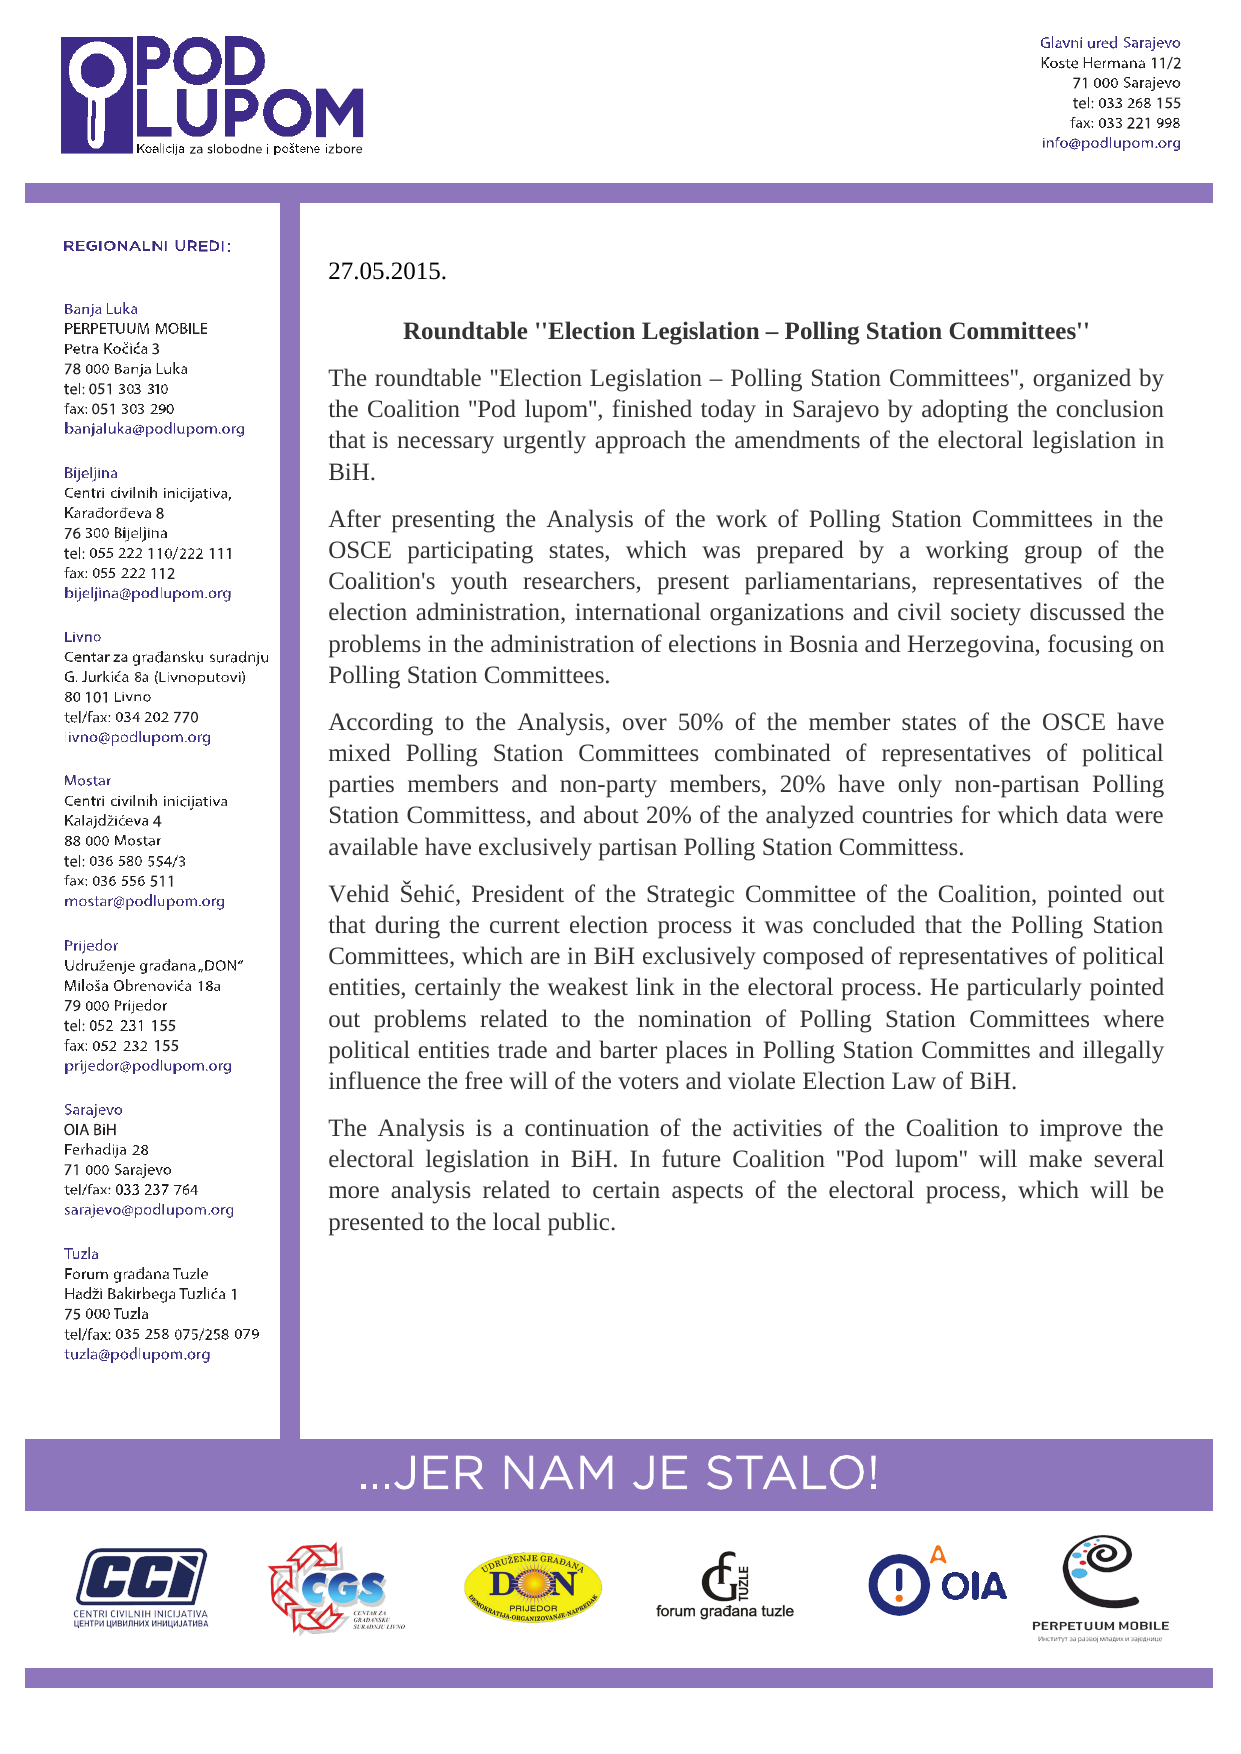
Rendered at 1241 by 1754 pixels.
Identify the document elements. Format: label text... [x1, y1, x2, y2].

picture [65, 731, 211, 747]
picture [89, 1020, 114, 1032]
picture [65, 1059, 232, 1075]
text The roundtable ''Election Legislation – Polling Station Committees'', organized by the Coalition ''Pod lupom'', finished today in Sarajevo by adopting the conclusion that is necessary urgently approach the amendments of the electoral legislation in BiH. [328, 361, 1165, 486]
picture [209, 651, 269, 667]
text Roundtable ''Election Legislation – Polling Station Committees'' [328, 316, 1165, 345]
picture [65, 507, 152, 519]
picture [115, 1328, 140, 1340]
picture [64, 402, 88, 415]
picture [114, 835, 162, 847]
picture [64, 1247, 99, 1260]
picture [64, 874, 88, 887]
picture [64, 1039, 88, 1052]
picture [107, 302, 138, 315]
picture [64, 795, 105, 807]
picture [64, 1203, 234, 1219]
picture [65, 467, 118, 483]
picture [198, 980, 221, 992]
picture [118, 383, 142, 395]
picture [155, 323, 208, 335]
picture [64, 691, 81, 703]
picture [65, 323, 150, 335]
picture [65, 1143, 127, 1159]
picture [1123, 37, 1181, 52]
picture [134, 671, 149, 683]
picture [65, 1287, 103, 1300]
picture [1098, 97, 1123, 109]
picture [157, 547, 204, 560]
picture [65, 1268, 109, 1280]
picture [65, 303, 102, 318]
picture [113, 1267, 209, 1284]
picture [85, 363, 110, 375]
picture [115, 1184, 140, 1196]
picture [118, 547, 143, 559]
picture [92, 1040, 117, 1052]
picture [147, 383, 169, 395]
picture [163, 487, 232, 503]
picture [145, 1328, 170, 1340]
picture [140, 959, 244, 975]
picture [941, 1571, 1008, 1601]
picture [1040, 36, 1083, 49]
picture [147, 855, 186, 868]
picture [150, 403, 175, 415]
text According to the Analysis, over 50% of the member states of the OSCE have mixed Polling Station Committees combinated of representatives of political parties members and non-party members, 20% have only non-partisan Polling Station Committess, and about 20% of the analyzed countries for which data were available have exclusively partisan Polling Station Committess. [328, 704, 1165, 861]
picture [120, 1020, 143, 1032]
picture [113, 979, 192, 992]
text The Analysis is a continuation of the activities of the Coalition to improve the electoral legislation in BiH. In future Coalition ''Pod lupom'' will make several more analysis related to certain aspects of the electoral process, which will be presented to the local public. [328, 1111, 1165, 1236]
picture [92, 567, 116, 579]
picture [64, 835, 81, 847]
picture [234, 1328, 260, 1340]
picture [163, 795, 228, 811]
picture [85, 1307, 149, 1320]
picture [64, 710, 111, 724]
picture [1093, 77, 1119, 89]
picture [1070, 116, 1094, 129]
picture [121, 567, 146, 579]
picture [115, 711, 140, 723]
picture [265, 1532, 407, 1646]
picture [144, 1184, 169, 1196]
picture [64, 979, 109, 992]
picture [118, 855, 143, 867]
picture [121, 875, 146, 887]
picture [115, 363, 152, 378]
picture [65, 814, 149, 830]
picture [462, 1545, 605, 1659]
picture [175, 240, 224, 252]
picture [61, 36, 321, 156]
picture [64, 1327, 111, 1341]
picture [174, 1184, 199, 1196]
picture [1098, 117, 1123, 129]
text After presenting the Analysis of the work of Polling Station Committees in the OSCE participating states, which was prepared by a working group of the Coalition's youth researchers, present parliamentarians, representatives of the election administration, international organizations and civil society discussed the problems in the administration of elections in Bosnia and Herzegovina, focusing on Polling Station Committees. [328, 501, 1165, 689]
picture [85, 835, 110, 847]
picture [121, 403, 145, 415]
picture [64, 487, 105, 499]
picture [174, 1328, 230, 1341]
picture [115, 527, 168, 543]
picture [65, 939, 118, 955]
picture [1127, 97, 1152, 109]
picture [64, 775, 112, 787]
picture [64, 651, 128, 663]
picture [110, 794, 158, 807]
picture [65, 959, 135, 975]
picture [64, 1183, 111, 1196]
picture [64, 671, 129, 683]
text Vehid Šehić, President of the Strategic Committee of the Coalition, pointed out that during the current election process it was concluded that the Polling Station Committees, which are in BiH exclusively composed of representatives of political entities, certainly the weakest link in the electoral process. He particularly pointed out problems related to the nomination of Polling Station Committees where political entities trade and barter places in Polling Station Committes and illegally influence the free will of the voters and violate Election Law of BiH. [328, 876, 1165, 1095]
picture [132, 1144, 148, 1156]
picture [64, 566, 88, 579]
picture [1083, 57, 1146, 69]
picture [1156, 117, 1181, 129]
picture [64, 240, 167, 252]
picture [85, 527, 110, 539]
picture [65, 422, 244, 438]
picture [115, 691, 152, 703]
picture [115, 999, 168, 1015]
picture [85, 1164, 110, 1176]
picture [92, 875, 117, 887]
picture [64, 1103, 123, 1119]
picture [654, 1532, 797, 1646]
picture [1030, 1532, 1172, 1646]
picture [85, 1000, 110, 1012]
picture [144, 711, 169, 723]
picture [1123, 77, 1181, 92]
picture [1041, 57, 1079, 69]
picture [154, 671, 245, 686]
picture [64, 1347, 210, 1364]
picture [65, 631, 102, 643]
picture [114, 1163, 172, 1179]
picture [156, 362, 188, 375]
picture [123, 1040, 148, 1052]
picture [1042, 136, 1181, 152]
picture [65, 587, 231, 603]
picture [89, 547, 114, 559]
picture [104, 342, 148, 355]
picture [89, 855, 114, 867]
picture [70, 1532, 213, 1646]
picture [110, 487, 158, 499]
picture [65, 894, 225, 911]
picture [1087, 36, 1118, 49]
picture [65, 343, 99, 355]
picture [132, 651, 204, 667]
text 27.05.2015. [328, 256, 1165, 285]
picture [108, 1287, 226, 1304]
